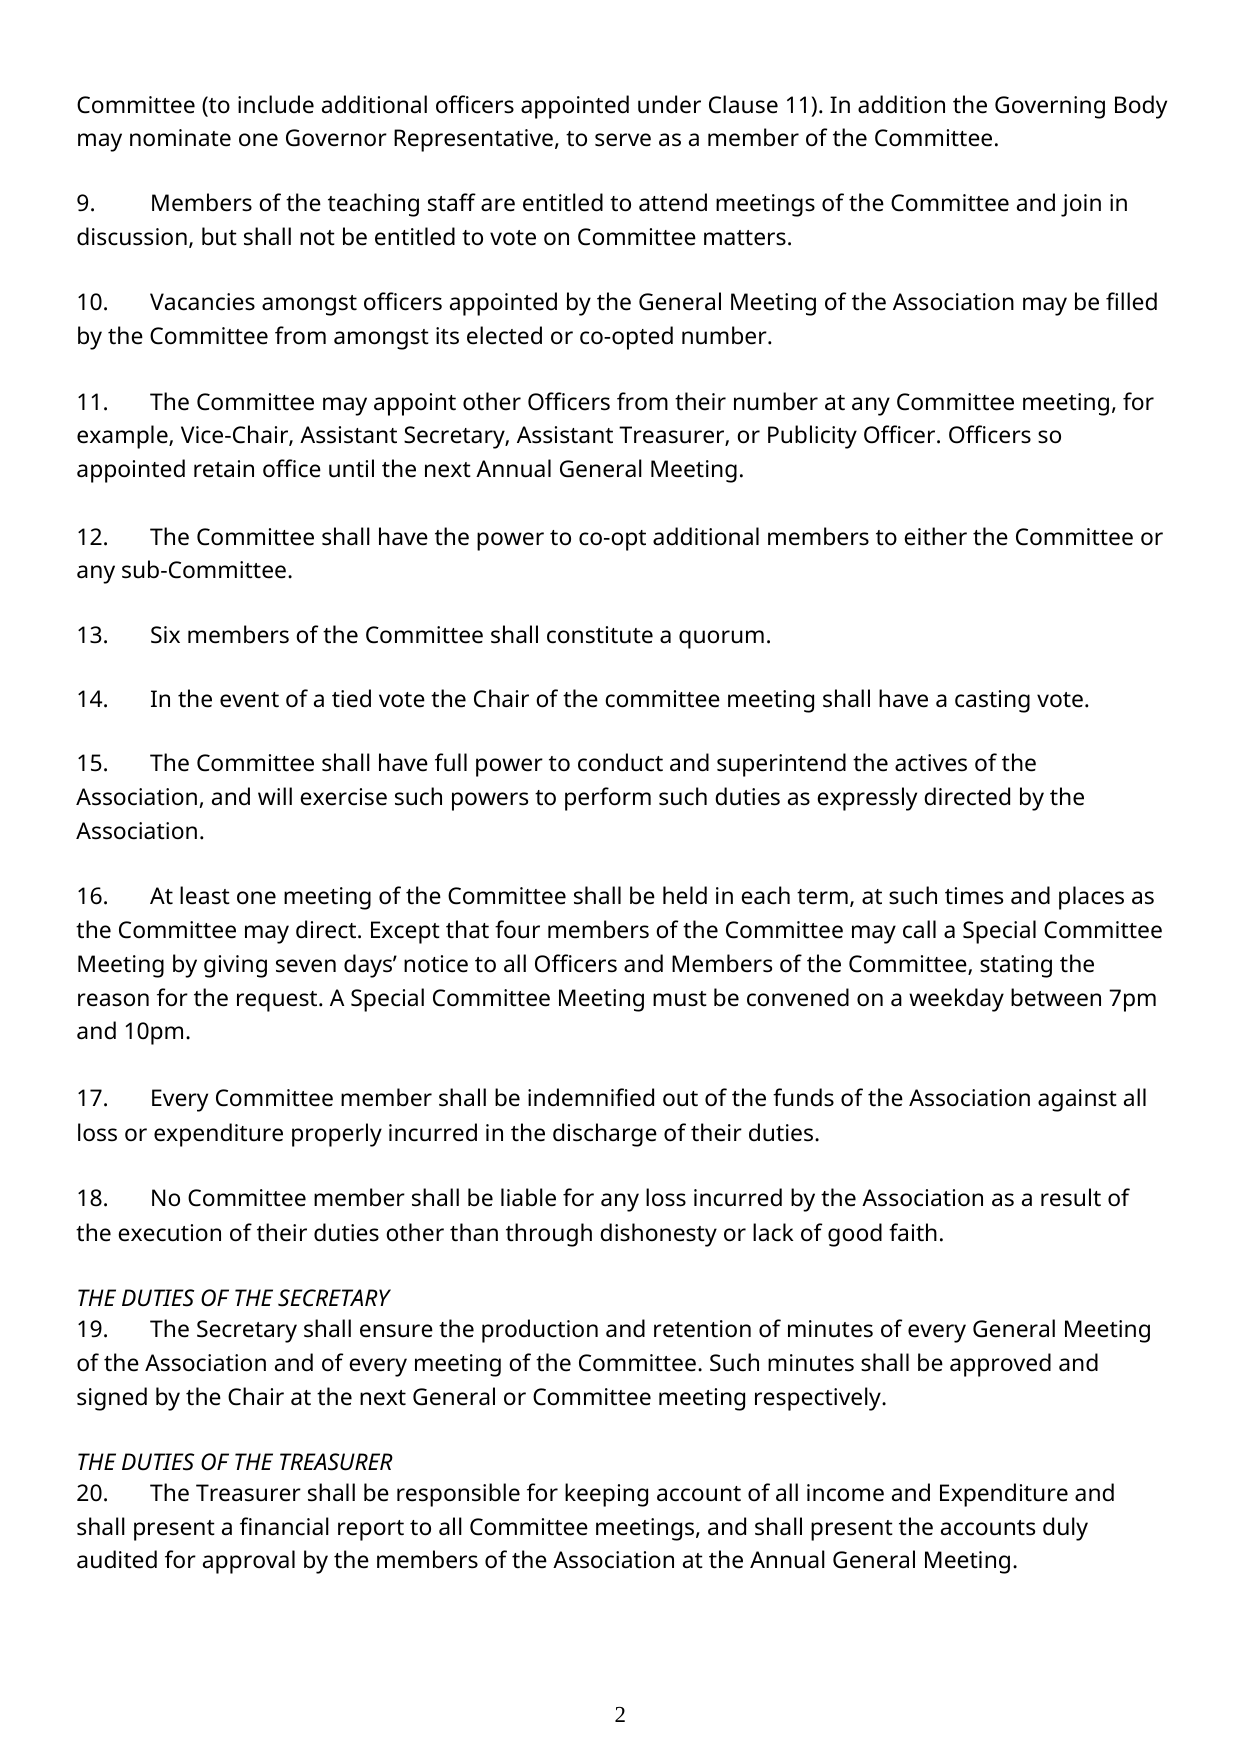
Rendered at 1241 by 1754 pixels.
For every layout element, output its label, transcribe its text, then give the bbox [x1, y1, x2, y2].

list In the event of a tied vote the Chair of the committee meeting shall have a casting vote. [76, 683, 1169, 714]
list Every Committee member shall be indemnified out of the funds of the Association against all loss or expenditure properly incurred in the discharge of their duties. [76, 1082, 1169, 1148]
list The Committee may appoint other Officers from their number at any Committee meeting, for example, Vice-Chair, Assistant Secretary, Assistant Treasurer, or Publicity Officer. Officers so appointed retain office until the next Annual General Meeting. [76, 386, 1169, 484]
list Vacancies amongst officers appointed by the General Meeting of the Association may be filled by the Committee from amongst its elected or co-opted number. [76, 286, 1169, 351]
list Members of the teaching staff are entitled to attend meetings of the Committee and join in discussion, but shall not be entitled to vote on Committee matters. [76, 187, 1169, 252]
list The Treasurer shall be responsible for keeping account of all income and Expenditure and shall present a financial report to all Committee meetings, and shall present the accounts duly audited for approval by the members of the Association at the Annual General Meeting. [76, 1477, 1169, 1576]
list The Committee shall have the power to co-opt additional members to either the Committee or any sub-Committee. [76, 521, 1169, 586]
list Six members of the Committee shall constitute a quorum. [76, 619, 1169, 651]
list The Secretary shall ensure the production and retention of minutes of every General Meeting of the Association and of every meeting of the Committee. Such minutes shall be approved and signed by the Chair at the next General or Committee meeting respectively. [76, 1313, 1169, 1412]
list At least one meeting of the Committee shall be held in each term, at such times and places as the Committee may direct. Except that four members of the Committee may call a Special Committee Meeting by giving seven days’ notice to all Officers and Members of the Committee, stating the reason for the request. A Special Committee Meeting must be convened on a weekday between 7pm and 10pm. [76, 880, 1169, 1046]
text THE DUTIES OF THE TREASURER [76, 1446, 1169, 1477]
list No Committee member shall be liable for any loss incurred by the Association as a result of the execution of their duties other than through dishonesty or lack of good faith. [76, 1182, 1169, 1248]
list The Committee shall have full power to conduct and superintend the actives of the Association, and will exercise such powers to perform such duties as expressly directed by the Association. [76, 747, 1169, 846]
text THE DUTIES OF THE SECRETARY [76, 1282, 1169, 1313]
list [76, 89, 1169, 154]
